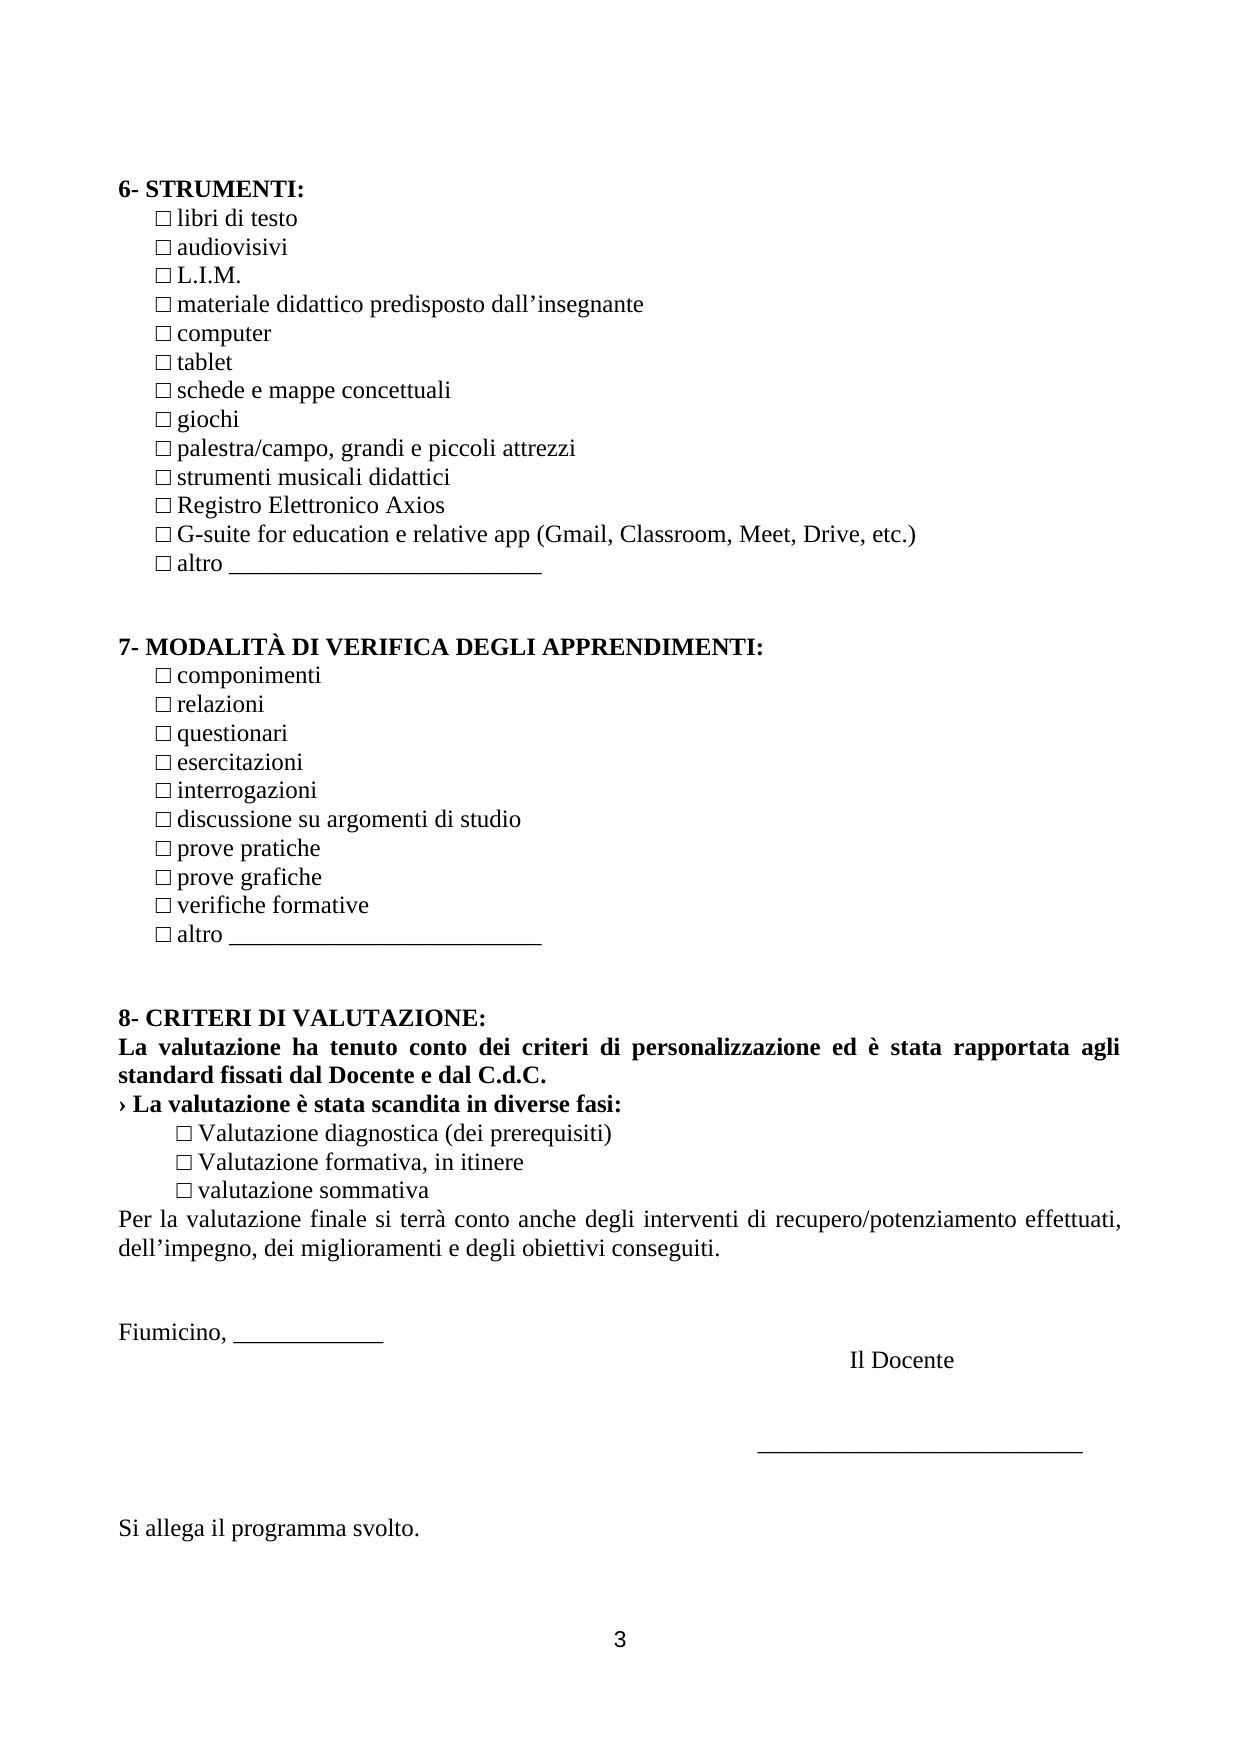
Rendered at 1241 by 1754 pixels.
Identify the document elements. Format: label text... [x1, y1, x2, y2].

text Per la valutazione finale si terrà conto anche degli interventi di recupero/potenziamento effettuati, dell’impegno, dei miglioramenti e degli obiettivi conseguiti. [118, 1204, 1122, 1262]
text □ Valutazione formativa, in itinere [176, 1147, 1122, 1176]
text □ giochi [156, 404, 1122, 433]
text La valutazione ha tenuto conto dei criteri di personalizzazione ed è stata rapportata agli standard fissati dal Docente e dal C.d.C. [118, 1032, 1122, 1089]
text □ prove grafiche [156, 862, 1122, 890]
text □ libri di testo [156, 203, 1122, 232]
text □ esercitazioni [156, 747, 1122, 775]
text Il Docente [708, 1346, 1122, 1374]
text Si allega il programma svolto. [118, 1513, 1122, 1542]
text □ componimenti [156, 660, 1122, 689]
text 8- CRITERI DI VALUTAZIONE: [118, 1003, 1122, 1032]
text □ computer [156, 318, 1122, 347]
text □ verifiche formative [156, 890, 1122, 919]
text □ materiale didattico predisposto dall’insegnante [156, 289, 1122, 318]
text □ schede e mappe concettuali [156, 375, 1122, 404]
text □ valutazione sommativa [176, 1176, 1122, 1204]
text □ audiovisivi [156, 232, 1122, 260]
text □ G-suite for education e relative app (Gmail, Classroom, Meet, Drive, etc.) [156, 519, 1122, 548]
text □ discussione su argomenti di studio [156, 804, 1122, 833]
text □ prove pratiche [156, 833, 1122, 862]
text □ questionari [156, 718, 1122, 747]
text __________________________ [708, 1427, 1122, 1456]
text □ interrogazioni [156, 775, 1122, 804]
text 6- STRUMENTI: [118, 174, 1122, 203]
text □ strumenti musicali didattici [156, 462, 1122, 490]
text □ palestra/campo, grandi e piccoli attrezzi [156, 433, 1122, 462]
text › La valutazione è stata scandita in diverse fasi: [118, 1089, 1122, 1118]
text Fiumicino, ____________ [118, 1317, 1122, 1346]
text □ Valutazione diagnostica (dei prerequisiti) [176, 1118, 1122, 1147]
text □ altro _________________________ [156, 919, 1122, 948]
text □ relazioni [156, 689, 1122, 718]
text □ altro _________________________ [156, 548, 1122, 577]
text □ Registro Elettronico Axios [156, 490, 1122, 519]
text 7- MODALITÀ DI VERIFICA DEGLI APPRENDIMENTI: [118, 632, 1122, 660]
text □ tablet [156, 347, 1122, 375]
text □ L.I.M. [156, 260, 1122, 289]
